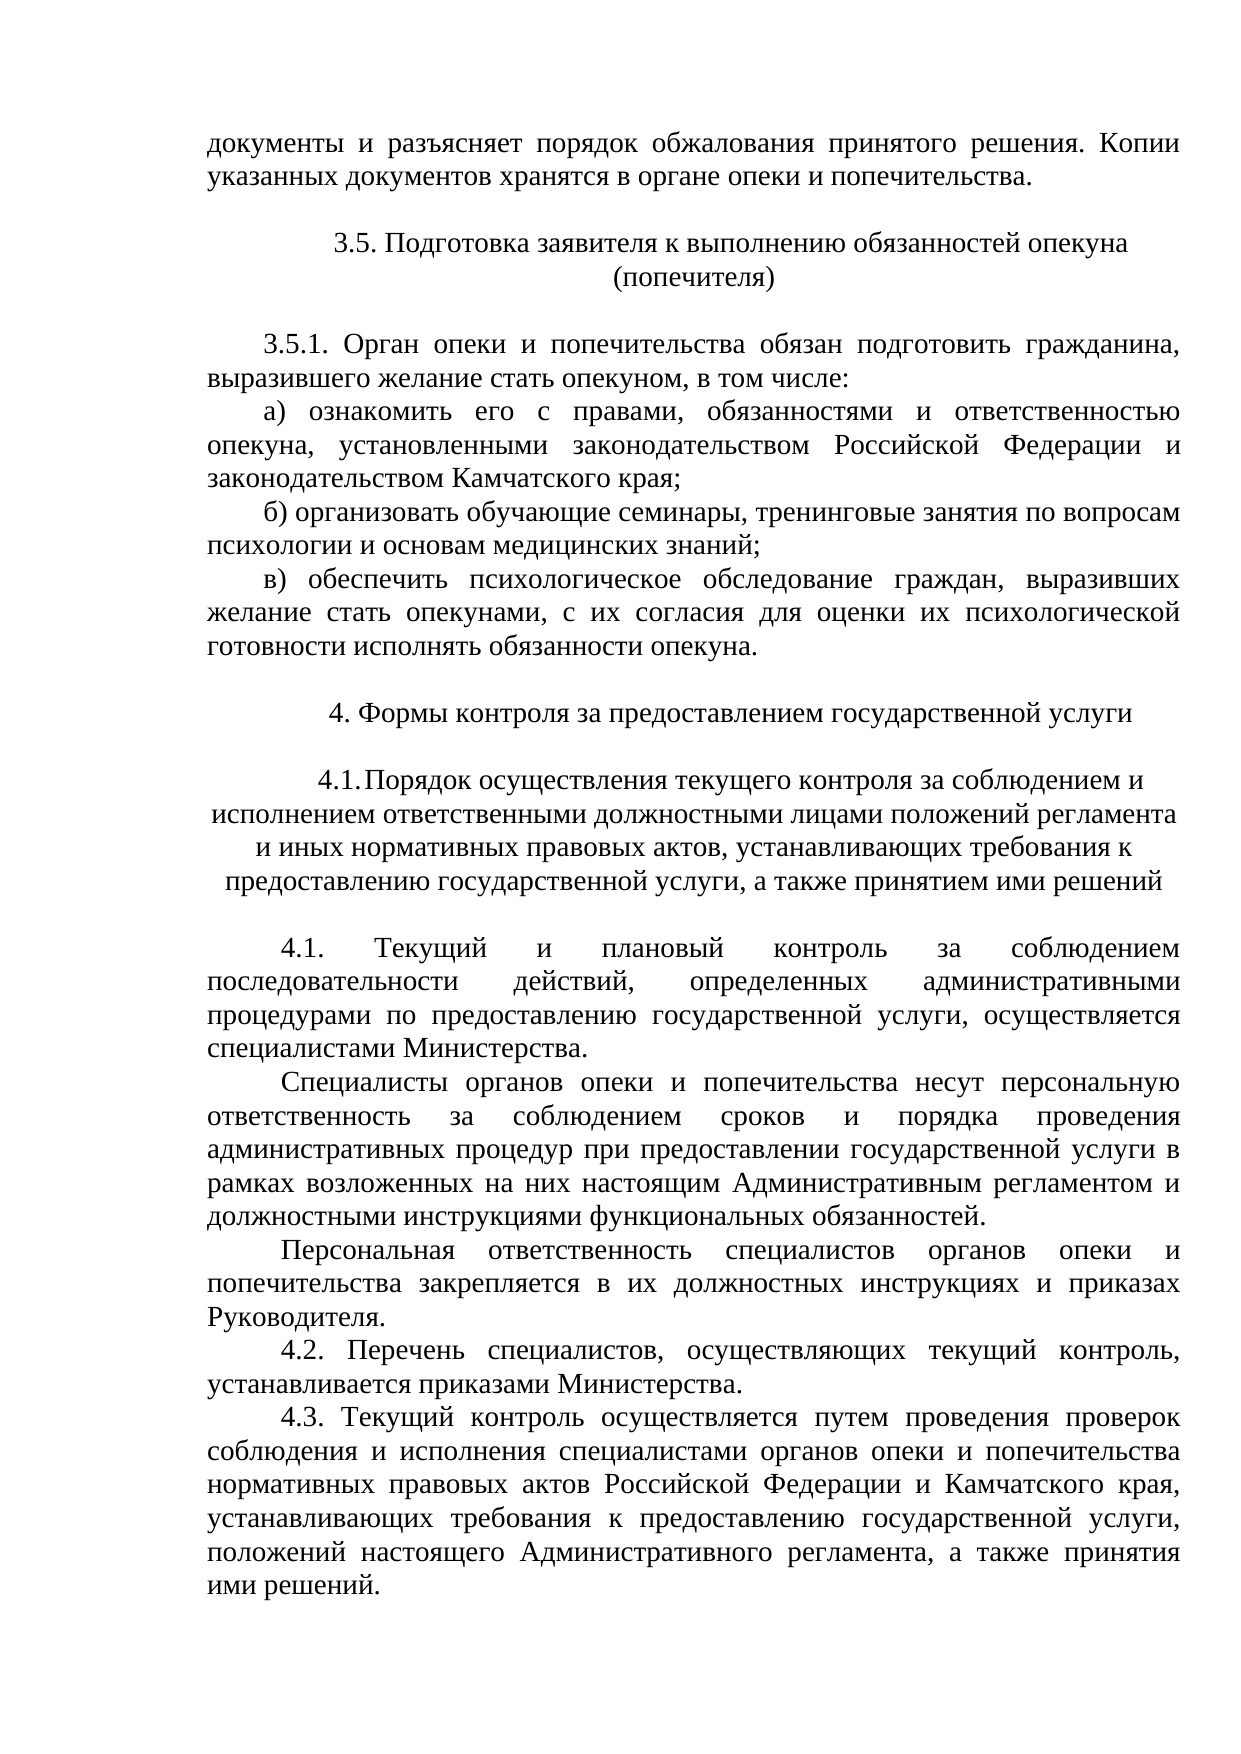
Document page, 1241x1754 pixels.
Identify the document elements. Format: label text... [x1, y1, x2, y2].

text 3.5.1. Орган опеки и попечительства обязан подготовить гражданина, выразившего желание стать опекуном, в том числе: [207, 326, 1181, 393]
text 3.5. Подготовка заявителя к выполнению обязанностей опекуна (попечителя) [207, 226, 1181, 293]
text а) ознакомить его с правами, обязанностями и ответственностью опекуна, установленными законодательством Российской Федерации и законодательством Камчатского края; [207, 393, 1181, 494]
text Специалисты органов опеки и попечительства несут персональную ответственность за соблюдением сроков и порядка проведения административных процедур при предоставлении государственной услуги в рамках возложенных на них настоящим Административным регламентом и должностными инструкциями функциональных обязанностей. [207, 1064, 1181, 1232]
text 4.3. Текущий контроль осуществляется путем проведения проверок соблюдения и исполнения специалистами органов опеки и попечительства нормативных правовых актов Российской Федерации и Камчатского края, устанавливающих требования к предоставлению государственной услуги, положений настоящего Административного регламента, а также принятия ими решений. [207, 1399, 1181, 1601]
text 4. Формы контроля за предоставлением государственной услуги [207, 695, 1181, 729]
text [207, 125, 1181, 192]
list Порядок осуществления текущего контроля за соблюдением и исполнением ответственными должностными лицами положений регламента и иных нормативных правовых актов, устанавливающих требования к предоставлению государственной услуги, а также принятием ими решений [207, 762, 1181, 896]
text в) обеспечить психологическое обследование граждан, выразивших желание стать опекунами, с их согласия для оценки их психологической готовности исполнять обязанности опекуна. [207, 561, 1181, 662]
text Персональная ответственность специалистов органов опеки и попечительства закрепляется в их должностных инструкциях и приказах Руководителя. [207, 1232, 1181, 1332]
text б) организовать обучающие семинары, тренинговые занятия по вопросам психологии и основам медицинских знаний; [207, 494, 1181, 561]
text 4.2. Перечень специалистов, осуществляющих текущий контроль, устанавливается приказами Министерства. [207, 1332, 1181, 1399]
text 4.1. Текущий и плановый контроль за соблюдением последовательности действий, определенных административными процедурами по предоставлению государственной услуги, осуществляется специалистами Министерства. [207, 930, 1181, 1064]
